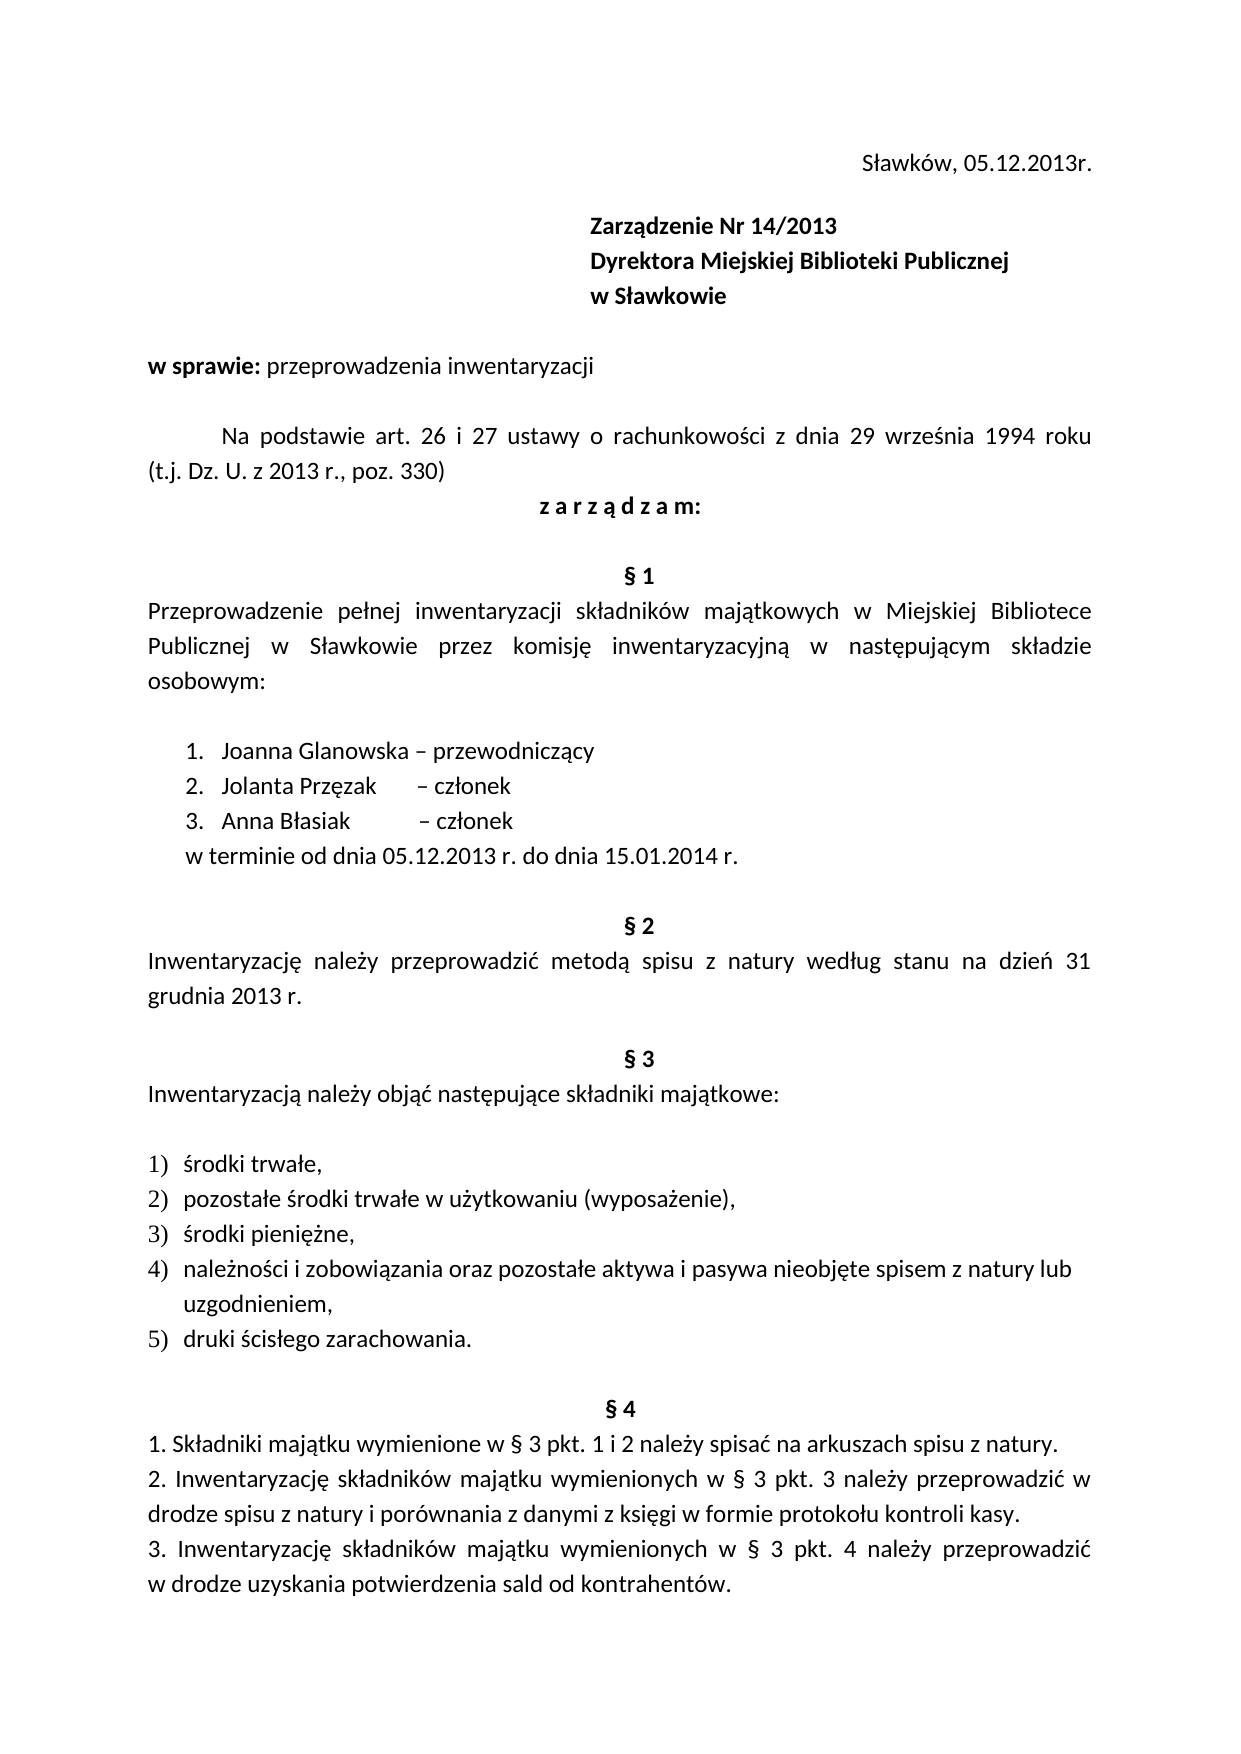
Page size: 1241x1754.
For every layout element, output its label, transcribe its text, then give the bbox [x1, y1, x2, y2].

text w terminie od dnia 05.12.2013 r. do dnia 15.01.2014 r. [185, 840, 1093, 871]
text w Sławkowie [516, 280, 1093, 311]
list środki trwałe, [148, 1148, 1093, 1178]
list pozostałe środki trwałe w użytkowaniu (wyposażenie), [148, 1183, 1093, 1213]
text § 1 [185, 560, 1093, 591]
list druki ścisłego zarachowania. [148, 1323, 1093, 1353]
text 2. Jolanta Przęzak – członek [185, 770, 1093, 801]
text 3. Inwentaryzację składników majątku wymienionych w § 3 pkt. 4 należy przeprowadzić w drodze uzyskania potwierdzenia sald od kontrahentów. [148, 1533, 1093, 1598]
text Dyrektora Miejskiej Biblioteki Publicznej [516, 245, 1093, 276]
text § 3 [185, 1043, 1093, 1073]
text Inwentaryzacją należy objąć następujące składniki majątkowe: [148, 1078, 1093, 1108]
text Inwentaryzację należy przeprowadzić metodą spisu z natury według stanu na dzień 31 grudnia 2013 r. [148, 945, 1093, 1011]
text 2. Inwentaryzację składników majątku wymienionych w § 3 pkt. 3 należy przeprowadzić w drodze spisu z natury i porównania z danymi z księgi w formie protokołu kontroli kasy. [148, 1463, 1093, 1528]
subtitle Przeprowadzenie pełnej inwentaryzacji składników majątkowych w Miejskiej Bibliotece Publicznej w Sławkowie przez komisję inwentaryzacyjną w następującym składzie osobowym: [148, 595, 1093, 696]
text z a r z ą d z a m: [148, 490, 1093, 521]
text 3. Anna Błasiak – członek [185, 805, 1093, 836]
subtitle Na podstawie art. 26 i 27 ustawy o rachunkowości z dnia 29 września 1994 roku (t.j. Dz. U. z 2013 r., poz. 330) [148, 420, 1093, 486]
text § 2 [185, 910, 1093, 941]
list należności i zobowiązania oraz pozostałe aktywa i pasywa nieobjęte spisem z natury lub uzgodnieniem, [148, 1253, 1093, 1318]
text w sprawie: przeprowadzenia inwentaryzacji [148, 350, 1093, 381]
text 1. Joanna Glanowska – przewodniczący [185, 735, 1093, 766]
text 1. Składniki majątku wymienione w § 3 pkt. 1 i 2 należy spisać na arkuszach spisu z natury. [148, 1428, 1093, 1458]
text § 4 [148, 1393, 1093, 1423]
text Sławków, 05.12.2013r. [148, 148, 1093, 178]
list środki pieniężne, [148, 1218, 1093, 1248]
text Zarządzenie Nr 14/2013 [516, 210, 1093, 241]
